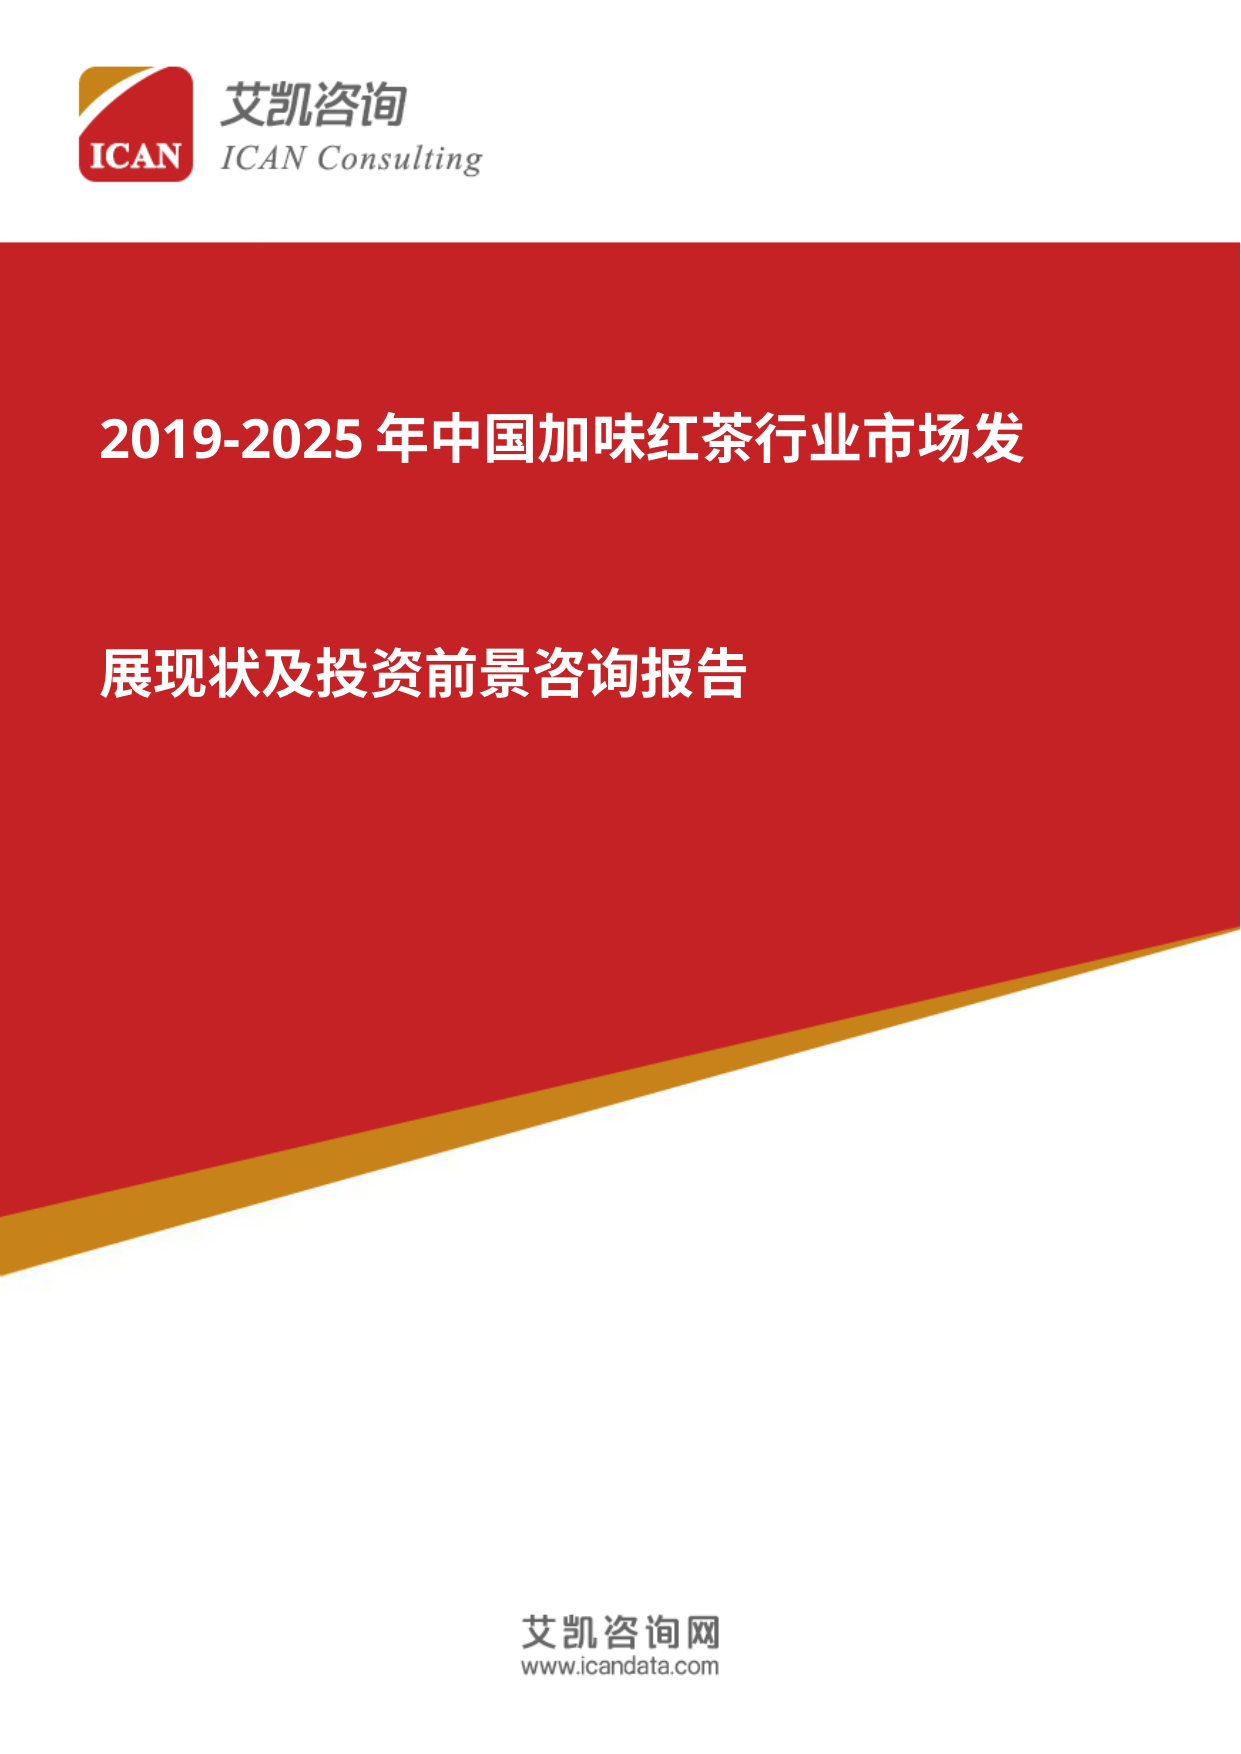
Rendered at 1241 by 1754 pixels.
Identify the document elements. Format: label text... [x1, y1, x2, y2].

picture [0, 5, 1241, 1754]
subtitle 2019-2025年中国加味红茶行业市场发展现状及投资前景咨询报告 [99, 386, 1053, 718]
